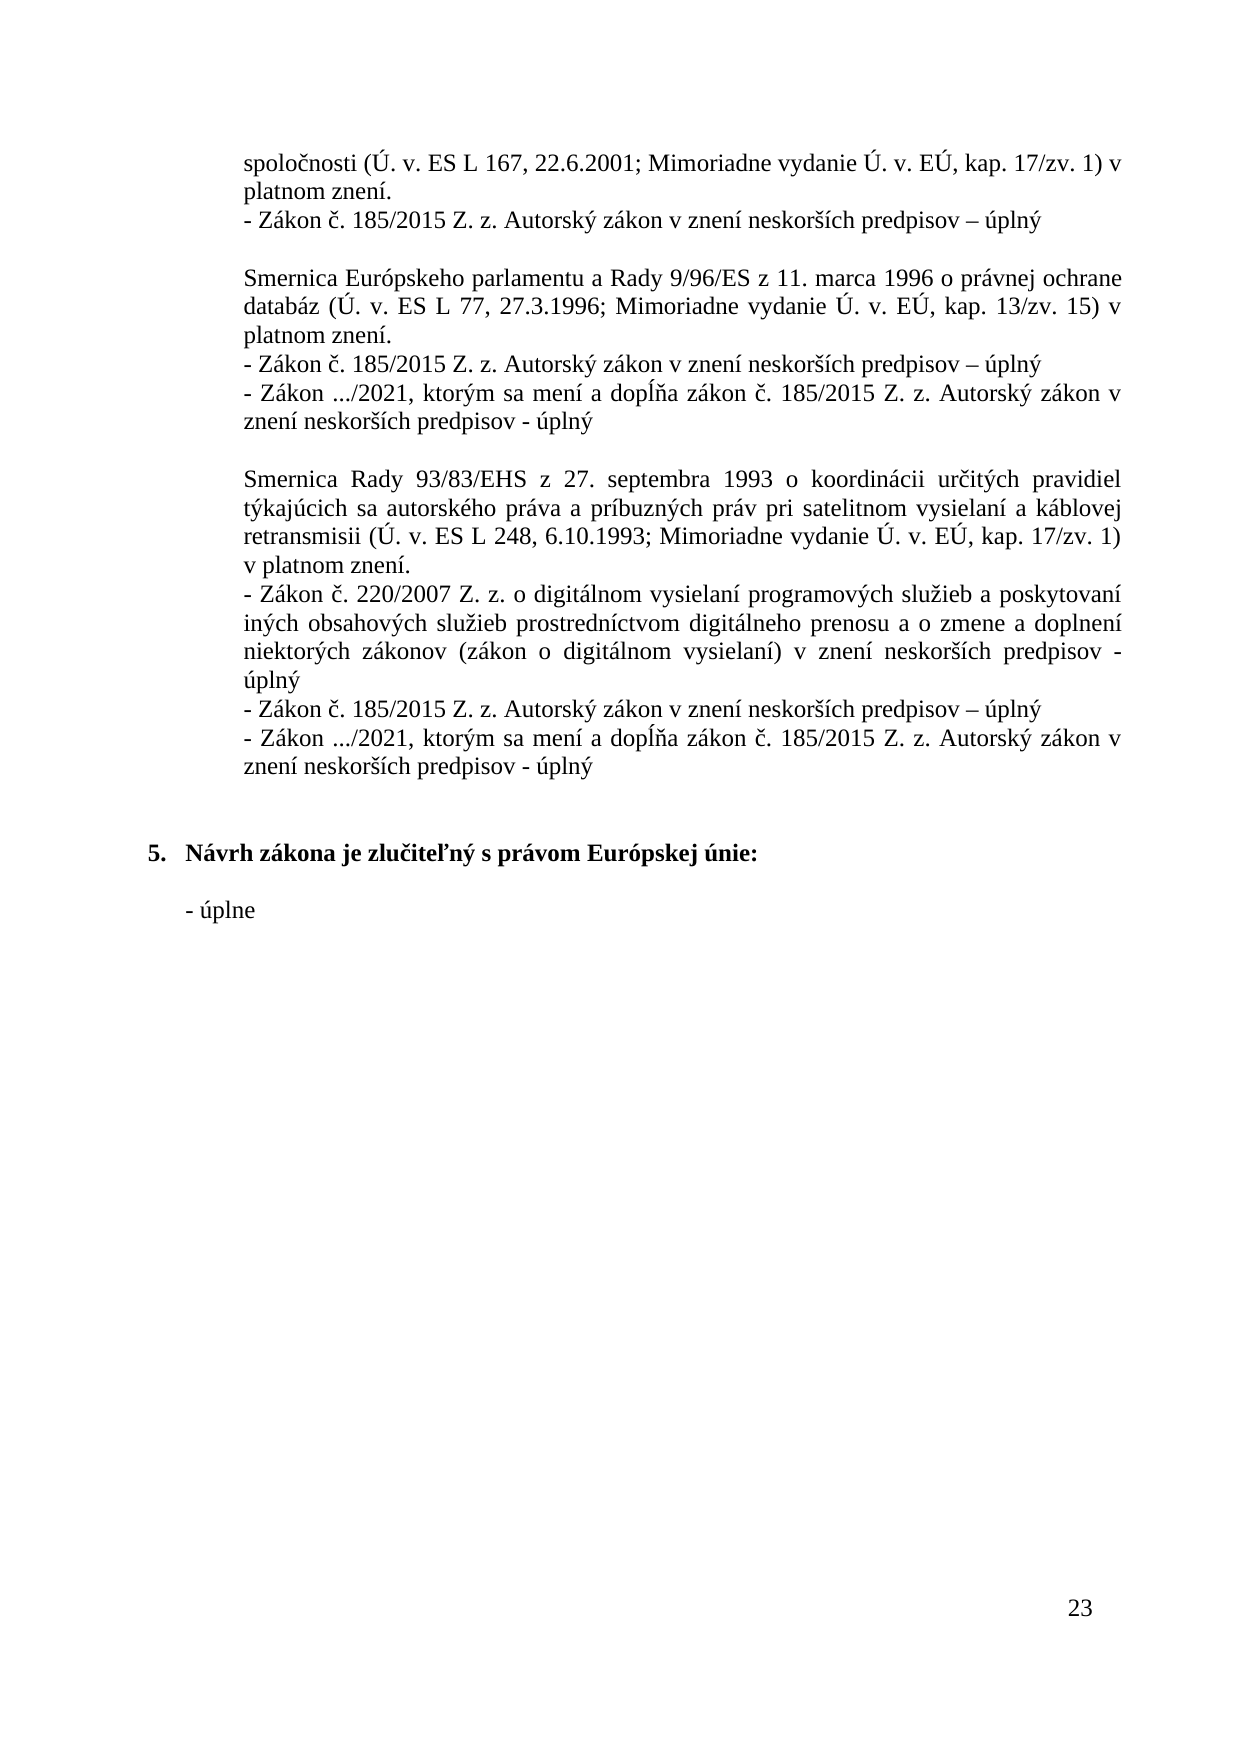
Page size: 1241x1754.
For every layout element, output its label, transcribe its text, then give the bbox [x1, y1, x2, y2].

text 5. Návrh zákona je zlučiteľný s právom Európskej únie: [148, 838, 1093, 866]
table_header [232, 148, 1134, 809]
text - úplne [148, 895, 1093, 924]
